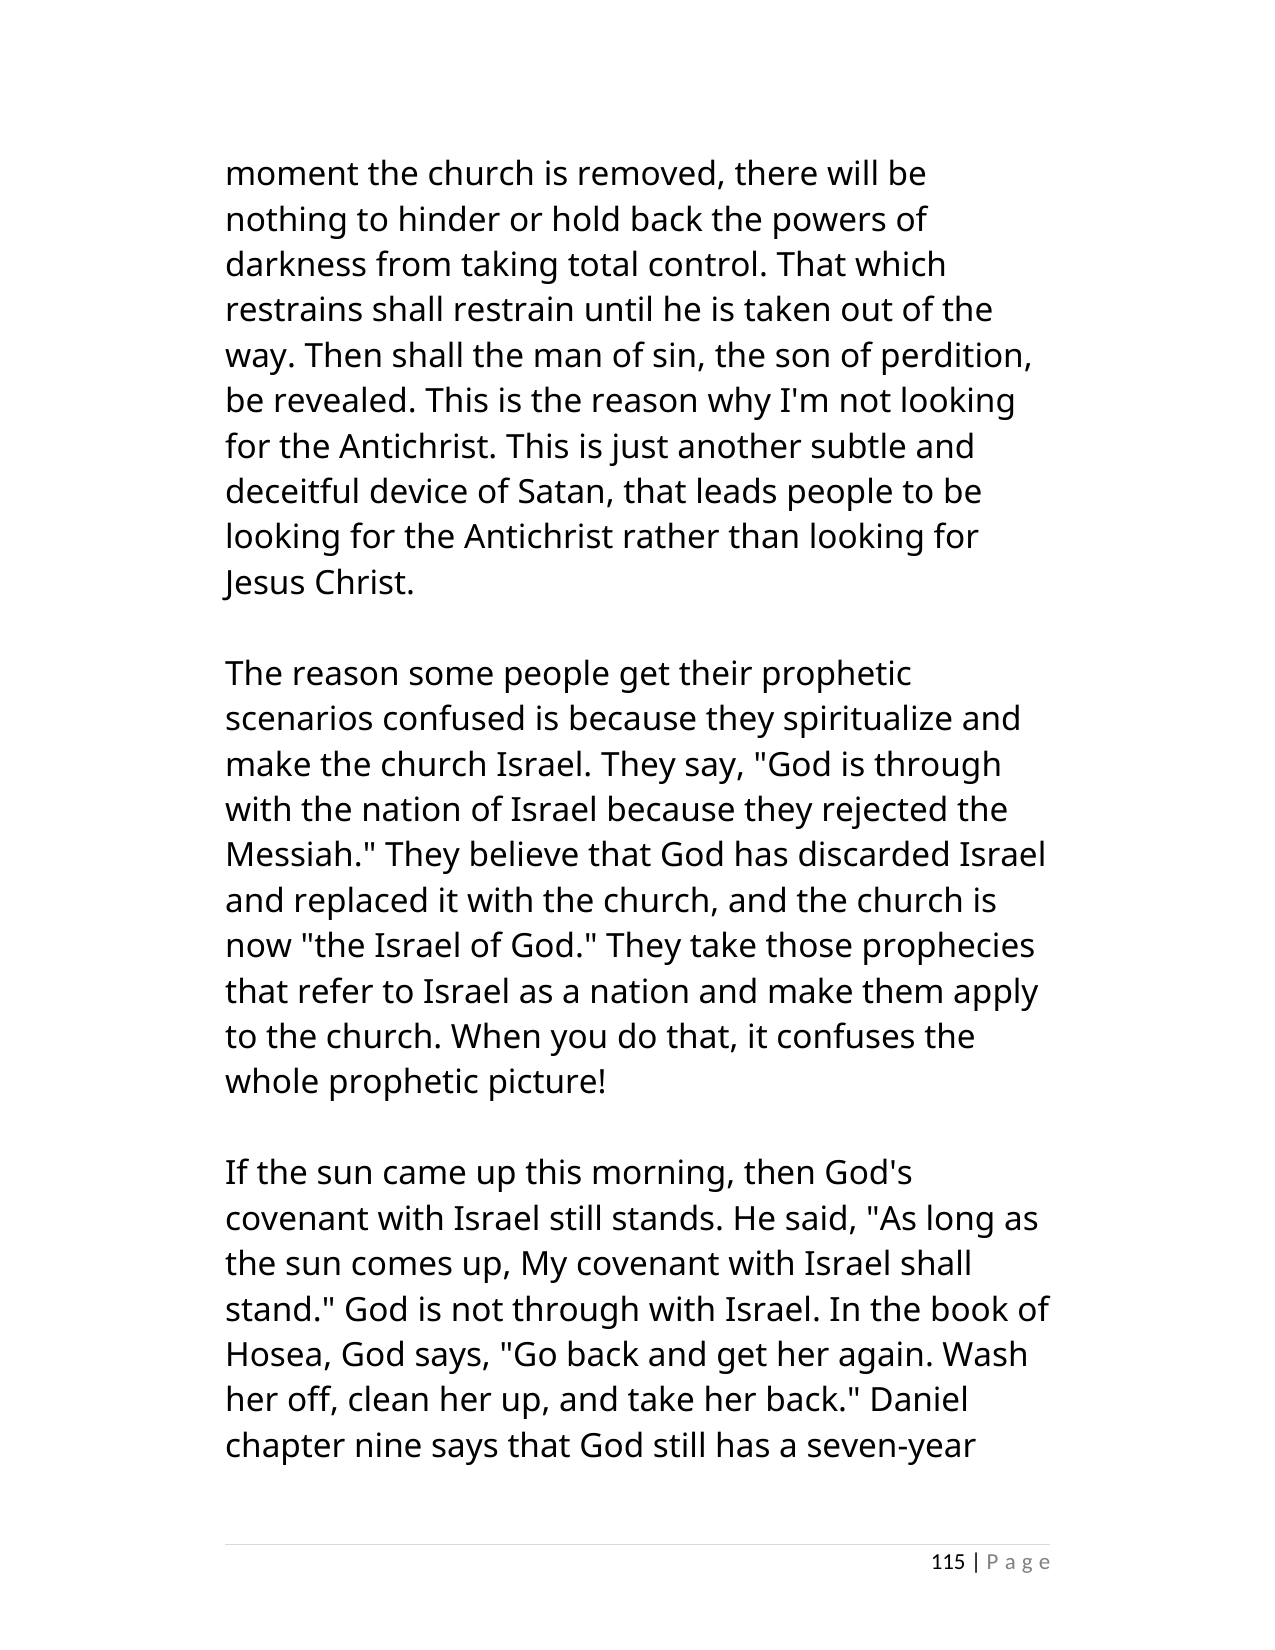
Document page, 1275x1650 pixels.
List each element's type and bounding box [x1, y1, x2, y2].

text [225, 150, 1050, 1467]
